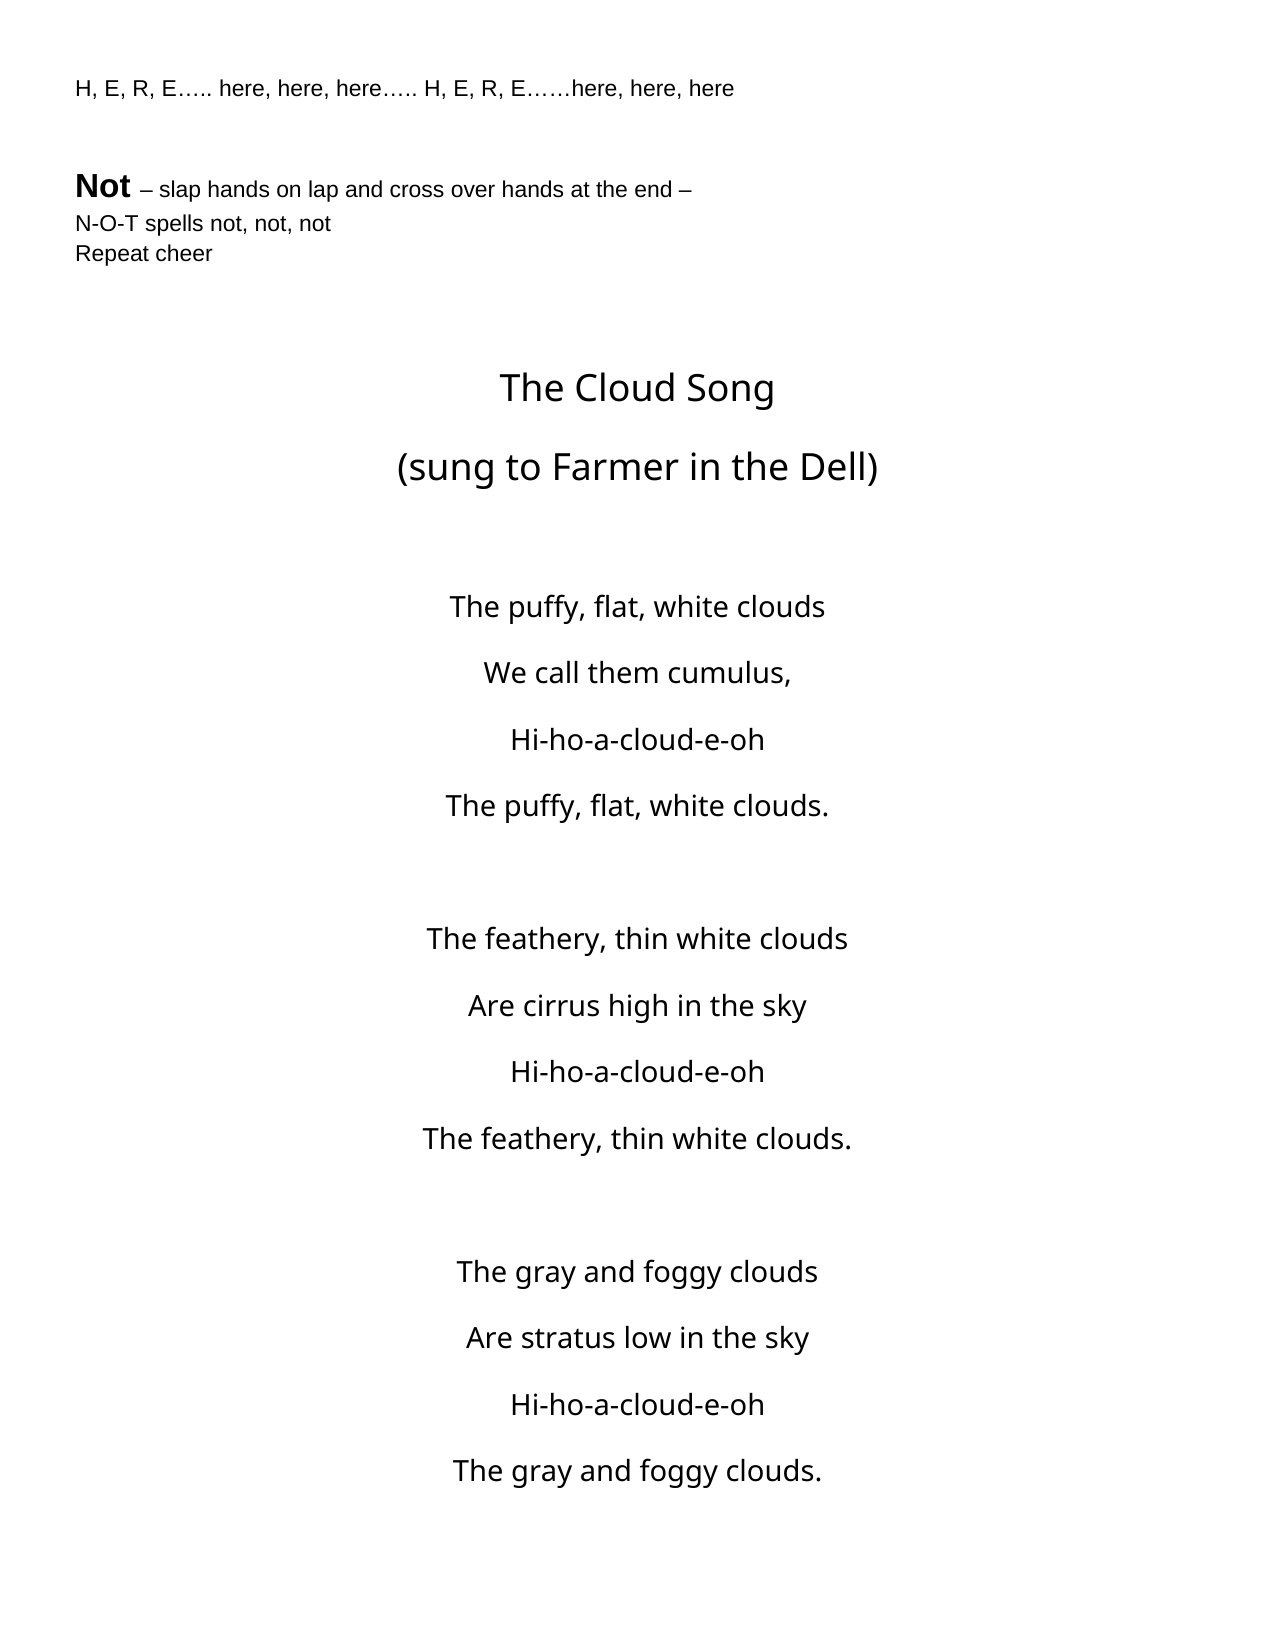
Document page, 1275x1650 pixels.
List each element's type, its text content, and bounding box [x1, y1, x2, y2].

text Not – slap hands on lap and cross over hands at the end – [75, 166, 1200, 204]
text The gray and foggy clouds [75, 1251, 1200, 1291]
text N-O-T spells not, not, not [75, 210, 1200, 236]
text The puffy, flat, white clouds. [75, 786, 1200, 825]
text Hi-ho-a-cloud-e-oh [75, 719, 1200, 759]
text Are stratus low in the sky [75, 1317, 1200, 1357]
text We call them cumulus, [75, 653, 1200, 692]
text The puffy, flat, white clouds [75, 586, 1200, 626]
text Hi-ho-a-cloud-e-oh [75, 1384, 1200, 1423]
text H, E, R, E….. here, here, here….. H, E, R, E……here, here, here [75, 75, 1200, 101]
text The feathery, thin white clouds [75, 918, 1200, 958]
text (sung to Farmer in the Dell) [75, 440, 1200, 491]
text Are cirrus high in the sky [75, 985, 1200, 1025]
text The Cloud Song [75, 361, 1200, 412]
text Repeat cheer [75, 240, 1200, 266]
text The gray and foggy clouds. [75, 1450, 1200, 1490]
text The feathery, thin white clouds. [75, 1118, 1200, 1158]
text Hi-ho-a-cloud-e-oh [75, 1051, 1200, 1091]
